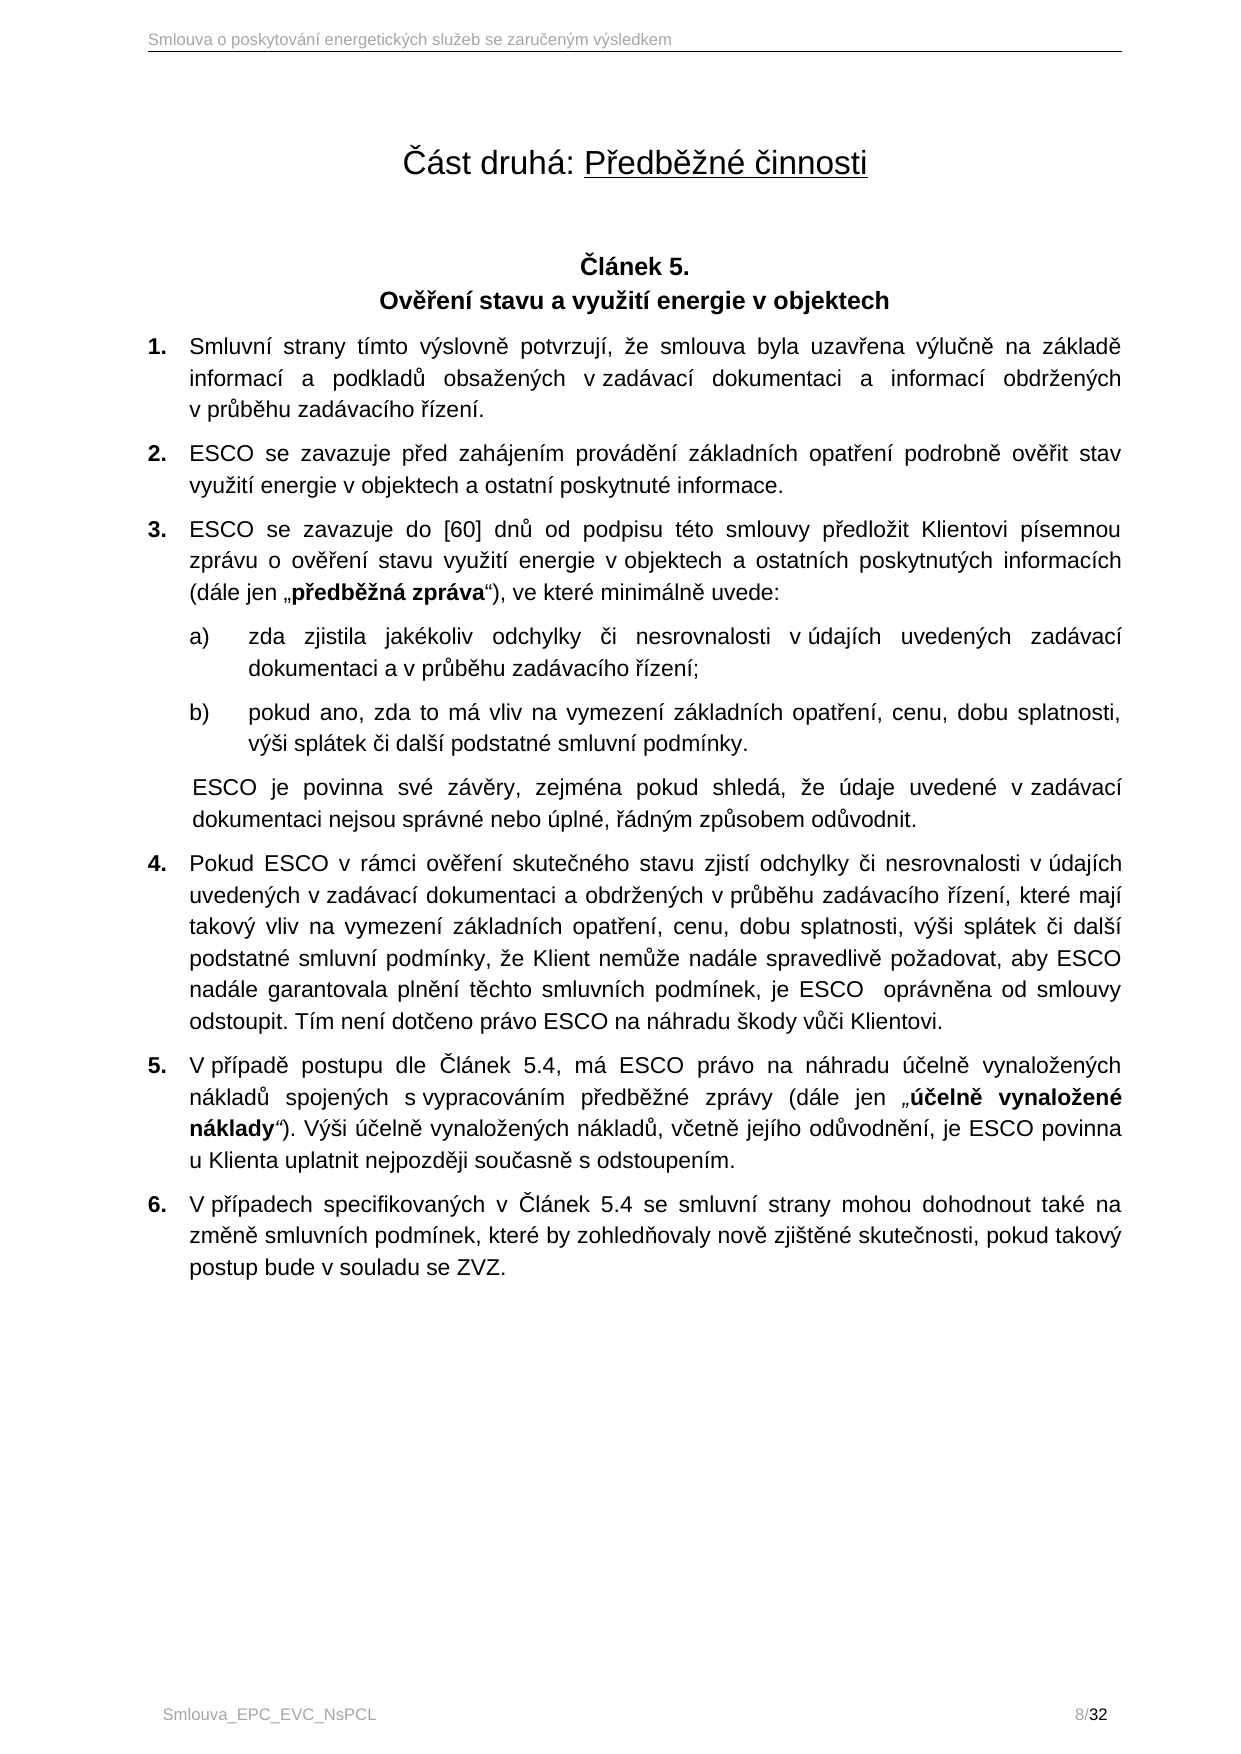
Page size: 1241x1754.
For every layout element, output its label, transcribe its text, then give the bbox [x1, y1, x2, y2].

subtitle Pokud ESCO v rámci ověření skutečného stavu zjistí odchylky či nesrovnalosti v údajích uvedených v zadávací dokumentaci a obdržených v průběhu zadávacího řízení, které mají takový vliv na vymezení základních opatření, cenu, dobu splatnosti, výši splátek či další podstatné smluvní podmínky, že Klient nemůže nadále spravedlivě požadovat, aby ESCO nadále garantovala plnění těchto smluvních podmínek, je ESCO oprávněna od smlouvy odstoupit. Tím není dotčeno právo ESCO na náhradu škody vůči Klientovi. [148, 850, 1122, 1034]
subtitle V případech specifikovaných v Článek 5.4 se smluvní strany mohou dohodnout také na změně smluvních podmínek, které by zohledňovaly nově zjištěné skutečnosti, pokud takový postup bude v souladu se ZVZ. [148, 1191, 1122, 1280]
subtitle zda zjistila jakékoliv odchylky či nesrovnalosti v údajích uvedených zadávací dokumentaci a v průběhu zadávacího řízení; [189, 623, 1122, 681]
text ESCO je povinna své závěry, zejména pokud shledá, že údaje uvedené v zadávací dokumentaci nejsou správné nebo úplné, řádným způsobem odůvodnit. [192, 774, 1122, 832]
subtitle Ověření stavu a využití energie v objektech [148, 252, 1122, 315]
subtitle ESCO se zavazuje do [60] dnů od podpisu této smlouvy předložit Klientovi písemnou zprávu o ověření stavu využití energie v objektech a ostatních poskytnutých informacích (dále jen „předběžná zpráva“), ve které minimálně uvede: [148, 516, 1122, 605]
subtitle Smluvní strany tímto výslovně potvrzují, že smlouva byla uzavřena výlučně na základě informací a podkladů obsažených v zadávací dokumentaci a informací obdržených v průběhu zadávacího řízení. [148, 333, 1122, 423]
subtitle V případě postupu dle Článek 5.4, má ESCO právo na náhradu účelně vynaložených nákladů spojených s vypracováním předběžné zprávy (dále jen „účelně vynaložené náklady“). Výši účelně vynaložených nákladů, včetně jejího odůvodnění, je ESCO povinna u Klienta uplatnit nejpozději současně s odstoupením. [148, 1052, 1122, 1173]
title Část druhá: Předběžné činnosti [148, 143, 1122, 182]
subtitle ESCO se zavazuje před zahájením provádění základních opatření podrobně ověřit stav využití energie v objektech a ostatní poskytnuté informace. [148, 440, 1122, 498]
subtitle pokud ano, zda to má vliv na vymezení základních opatření, cenu, dobu splatnosti, výši splátek či další podstatné smluvní podmínky. [189, 699, 1122, 757]
